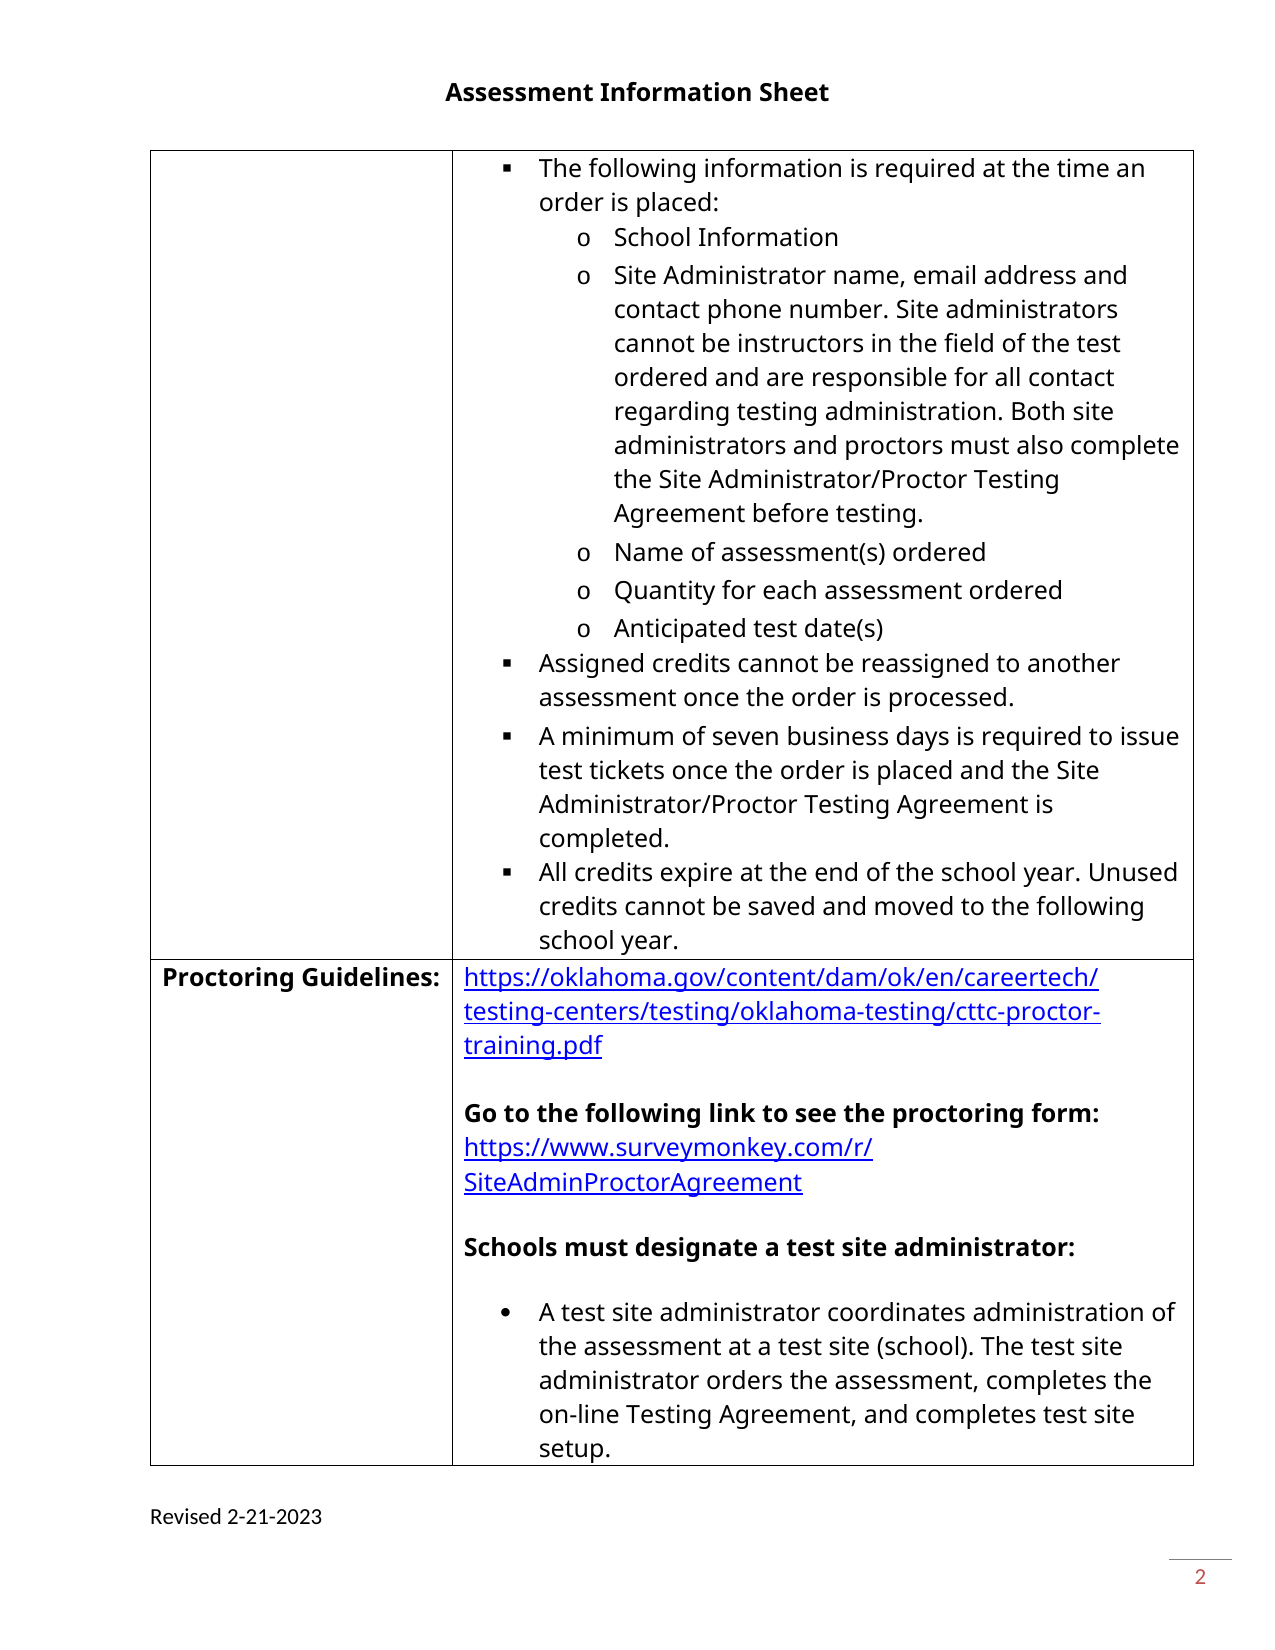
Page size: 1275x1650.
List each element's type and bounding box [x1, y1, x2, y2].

table_cell [151, 151, 452, 959]
table_cell [453, 151, 1193, 959]
table_cell [453, 960, 1193, 1465]
table_cell [151, 960, 452, 1465]
